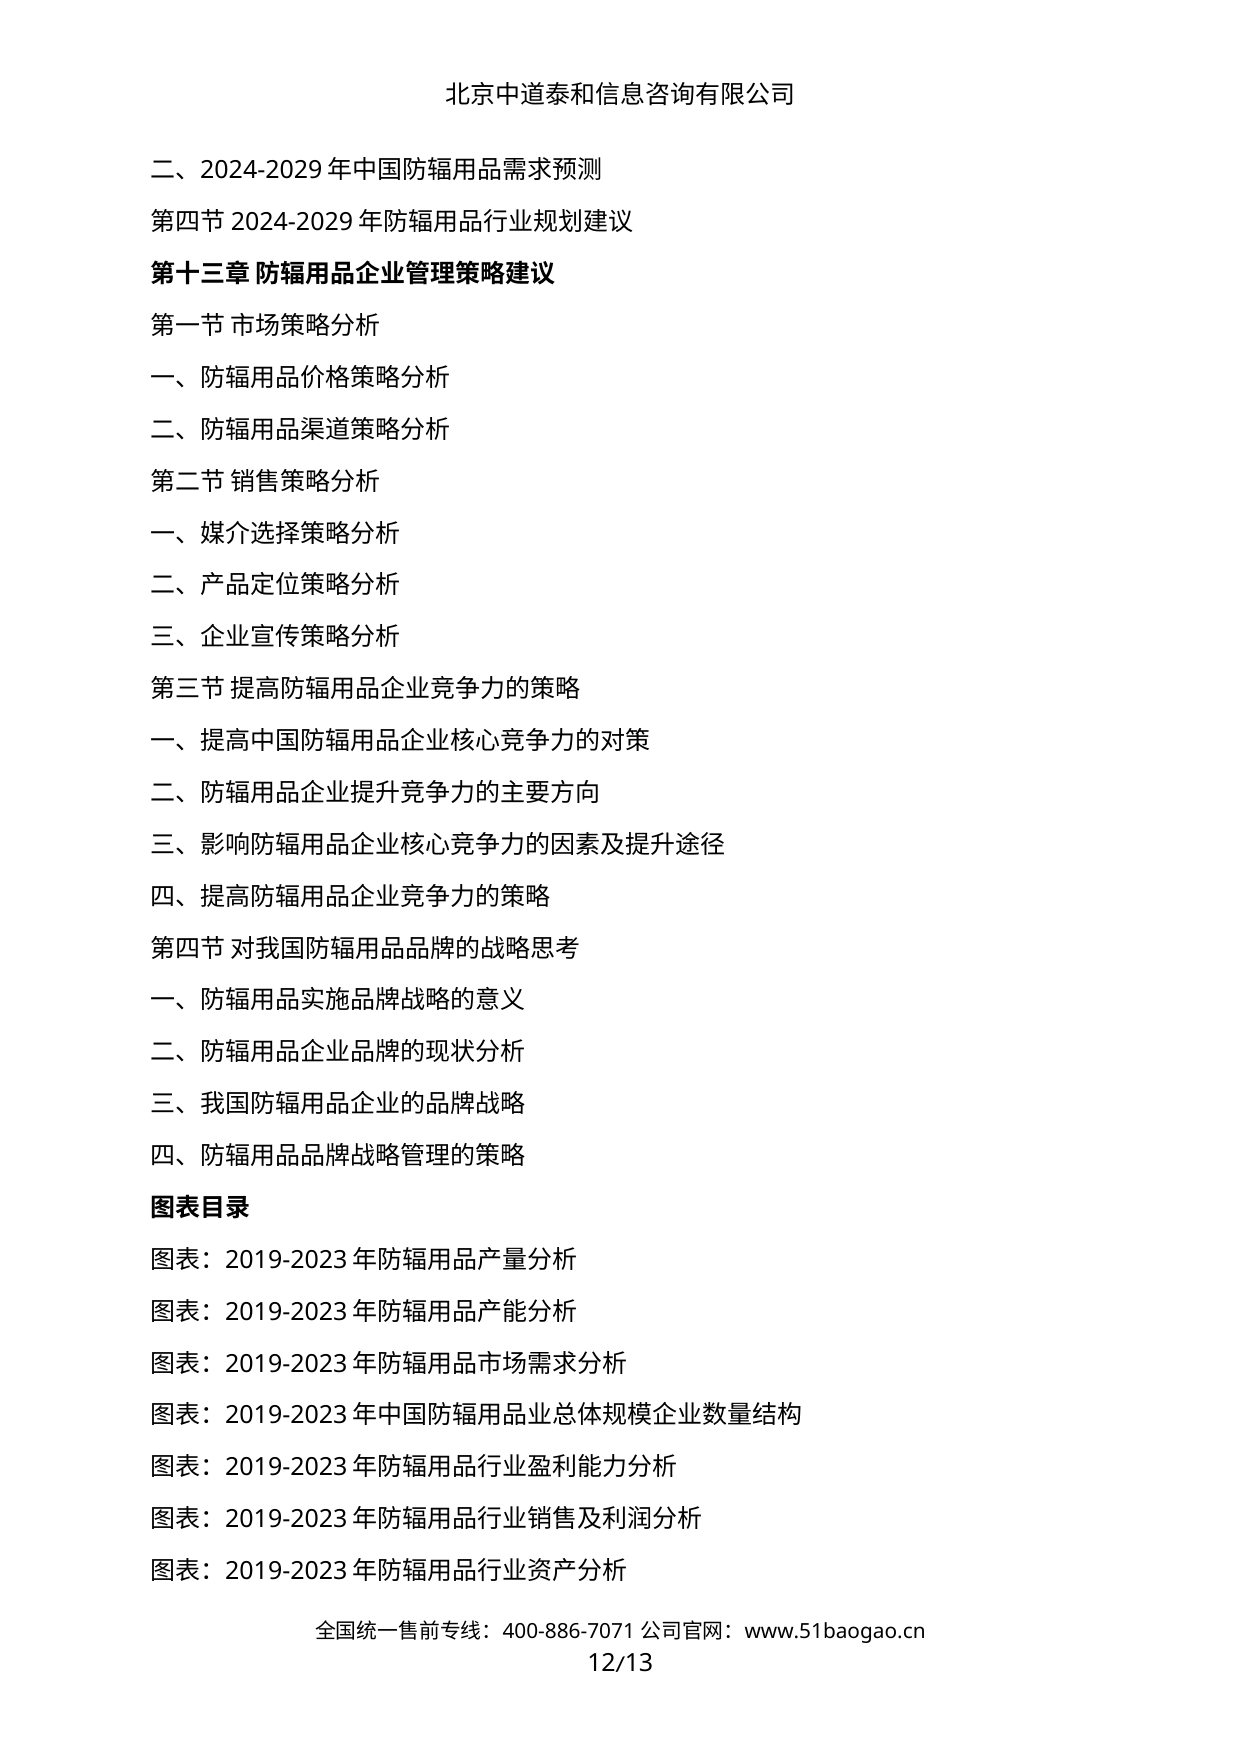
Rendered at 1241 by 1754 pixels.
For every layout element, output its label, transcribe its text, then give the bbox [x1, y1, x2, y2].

text 三、我国防辐用品企业的品牌战略 [150, 1084, 1090, 1120]
text 第二节 销售策略分析 [150, 461, 1090, 497]
text 图表：2019-2023年防辐用品行业销售及利润分析 [150, 1499, 1090, 1535]
text 一、媒介选择策略分析 [150, 513, 1090, 549]
text 图表：2019-2023年防辐用品产能分析 [150, 1291, 1090, 1327]
text 图表：2019-2023年防辐用品市场需求分析 [150, 1343, 1090, 1379]
text 二、防辐用品渠道策略分析 [150, 409, 1090, 446]
text 第四节 2024-2029年防辐用品行业规划建议 [150, 202, 1090, 238]
text 第三节 提高防辐用品企业竞争力的策略 [150, 669, 1090, 705]
text 四、提高防辐用品企业竞争力的策略 [150, 876, 1090, 912]
text 图表：2019-2023年防辐用品行业资产分析 [150, 1551, 1090, 1587]
text 一、防辐用品价格策略分析 [150, 357, 1090, 394]
text 二、防辐用品企业品牌的现状分析 [150, 1032, 1090, 1068]
text 二、产品定位策略分析 [150, 565, 1090, 601]
text 四、防辐用品品牌战略管理的策略 [150, 1136, 1090, 1172]
text 三、影响防辐用品企业核心竞争力的因素及提升途径 [150, 824, 1090, 861]
text 第一节 市场策略分析 [150, 306, 1090, 342]
text 三、企业宣传策略分析 [150, 617, 1090, 653]
text 二、防辐用品企业提升竞争力的主要方向 [150, 772, 1090, 809]
text 一、防辐用品实施品牌战略的意义 [150, 980, 1090, 1016]
text 二、2024-2029年中国防辐用品需求预测 [150, 150, 1090, 186]
text 图表：2019-2023年中国防辐用品业总体规模企业数量结构 [150, 1395, 1090, 1431]
text 图表目录 [150, 1187, 1090, 1224]
text 第四节 对我国防辐用品品牌的战略思考 [150, 928, 1090, 964]
text 一、提高中国防辐用品企业核心竞争力的对策 [150, 721, 1090, 757]
text 第十三章 防辐用品企业管理策略建议 [150, 254, 1090, 290]
text 图表：2019-2023年防辐用品行业盈利能力分析 [150, 1447, 1090, 1483]
text 图表：2019-2023年防辐用品产量分析 [150, 1239, 1090, 1276]
